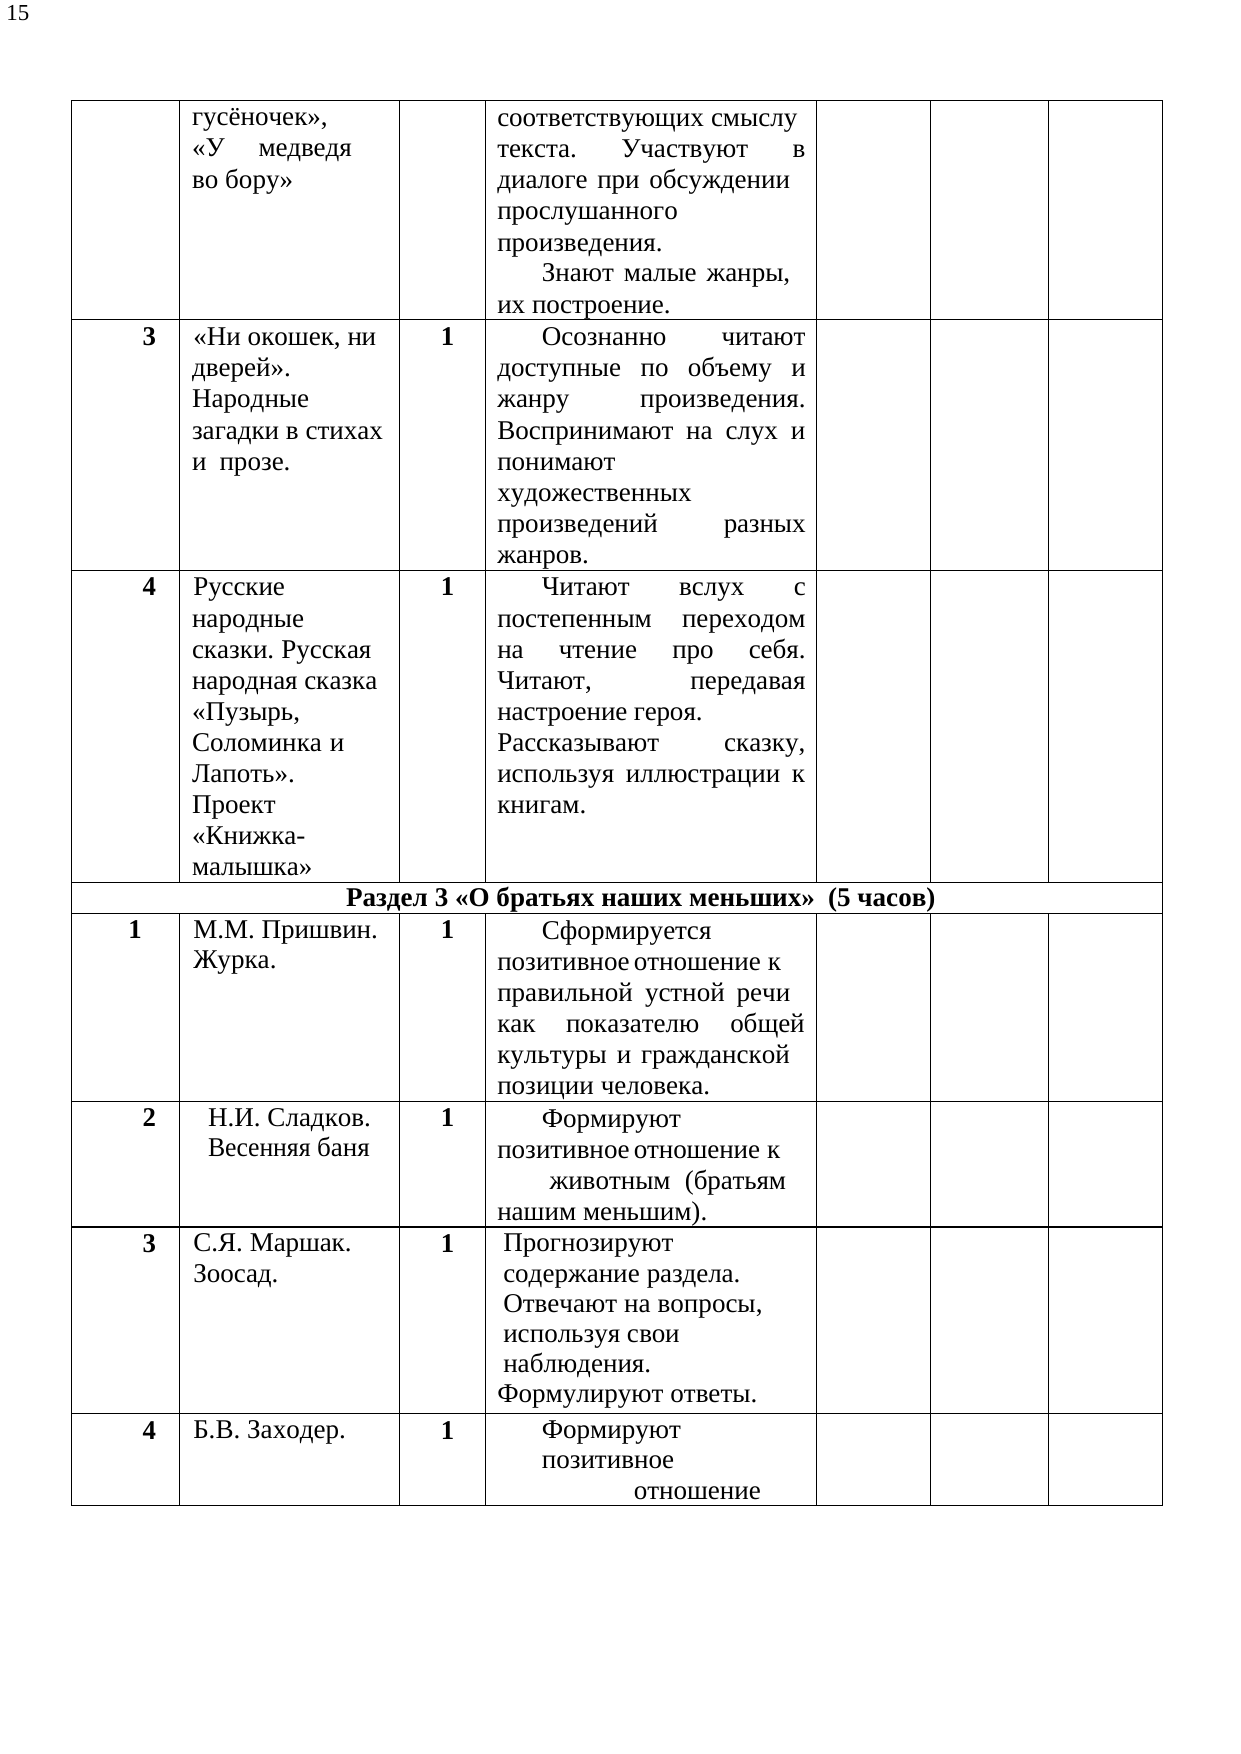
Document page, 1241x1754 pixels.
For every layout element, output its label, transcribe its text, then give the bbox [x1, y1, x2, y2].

table_header [1049, 101, 1162, 319]
table_cell [931, 1228, 1048, 1413]
table_cell [817, 320, 930, 569]
table_cell [1049, 1414, 1162, 1505]
table_cell [817, 1228, 930, 1413]
table_cell [817, 914, 930, 1101]
table_cell [931, 320, 1048, 569]
table_cell 1 [400, 1102, 485, 1226]
table_cell 2 [72, 1102, 179, 1226]
table_cell [931, 914, 1048, 1101]
table_cell [817, 1414, 930, 1505]
table_header гусёночек», «У медведя во бору» [180, 101, 399, 319]
table_cell 3 [72, 320, 179, 569]
table_cell «Ни окошек, ни дверей». Народные загадки в стихах и прозе. [180, 320, 399, 569]
table_cell [817, 571, 930, 882]
table_cell [1049, 1228, 1162, 1413]
table_cell 3 [72, 1228, 179, 1413]
table_cell 1 [400, 320, 485, 569]
table_cell Русские народные сказки. Русская народная сказка «Пузырь, Соломинка и Лапоть». Проект «Книжка- малышка» [180, 571, 399, 882]
table_header соответствующих смыслу текста. Участвуют в диалоге при обсуждении прослушанного произведения. Знают малые жанры, их построение. [486, 101, 816, 319]
table_cell Н.И. Сладков. Весенняя баня [180, 1102, 399, 1226]
table_cell Формируют позитивное отношение [486, 1414, 816, 1505]
table_cell М.М. Пришвин. Журка. [180, 914, 399, 1101]
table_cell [486, 1228, 816, 1413]
table_header [931, 101, 1048, 319]
table_cell Б.В. Заходер. [180, 1414, 399, 1505]
table_cell 1 [400, 1228, 485, 1413]
table_cell [1049, 1102, 1162, 1226]
table_cell Читают вслух с постепенным переходом на чтение про себя. Читают, передавая настроение героя. Рассказывают сказку, используя иллюстрации к книгам. [486, 571, 816, 882]
table_cell [931, 1102, 1048, 1226]
table_header [817, 101, 930, 319]
table_cell [1049, 571, 1162, 882]
table_cell 1 [72, 914, 179, 1101]
table_cell [817, 1102, 930, 1226]
table_cell 4 [72, 1414, 179, 1505]
table_header [400, 101, 485, 319]
table_cell 1 [400, 1414, 485, 1505]
table_cell С.Я. Маршак. Зоосад. [180, 1228, 399, 1413]
table_cell [1049, 320, 1162, 569]
table_cell Осознанно читают доступные по объему и жанру произведения. Воспринимают на слух и понимают художественных произведений разных жанров. [486, 320, 816, 569]
table_cell 1 [400, 914, 485, 1101]
table_cell Формируют позитивное отношение к животным (братьям нашим меньшим). [486, 1102, 816, 1226]
table_cell 1 [400, 571, 485, 882]
table_cell Сформируется позитивное отношение к правильной устной речи как показателю общей культуры и гражданской позиции человека. [486, 914, 816, 1101]
table_cell [931, 1414, 1048, 1505]
table_cell Раздел 3 «О братьях наших меньших» (5 часов) [72, 883, 1162, 913]
table_cell 4 [72, 571, 179, 882]
table_cell [931, 571, 1048, 882]
table_header [72, 101, 179, 319]
table_cell [1049, 914, 1162, 1101]
